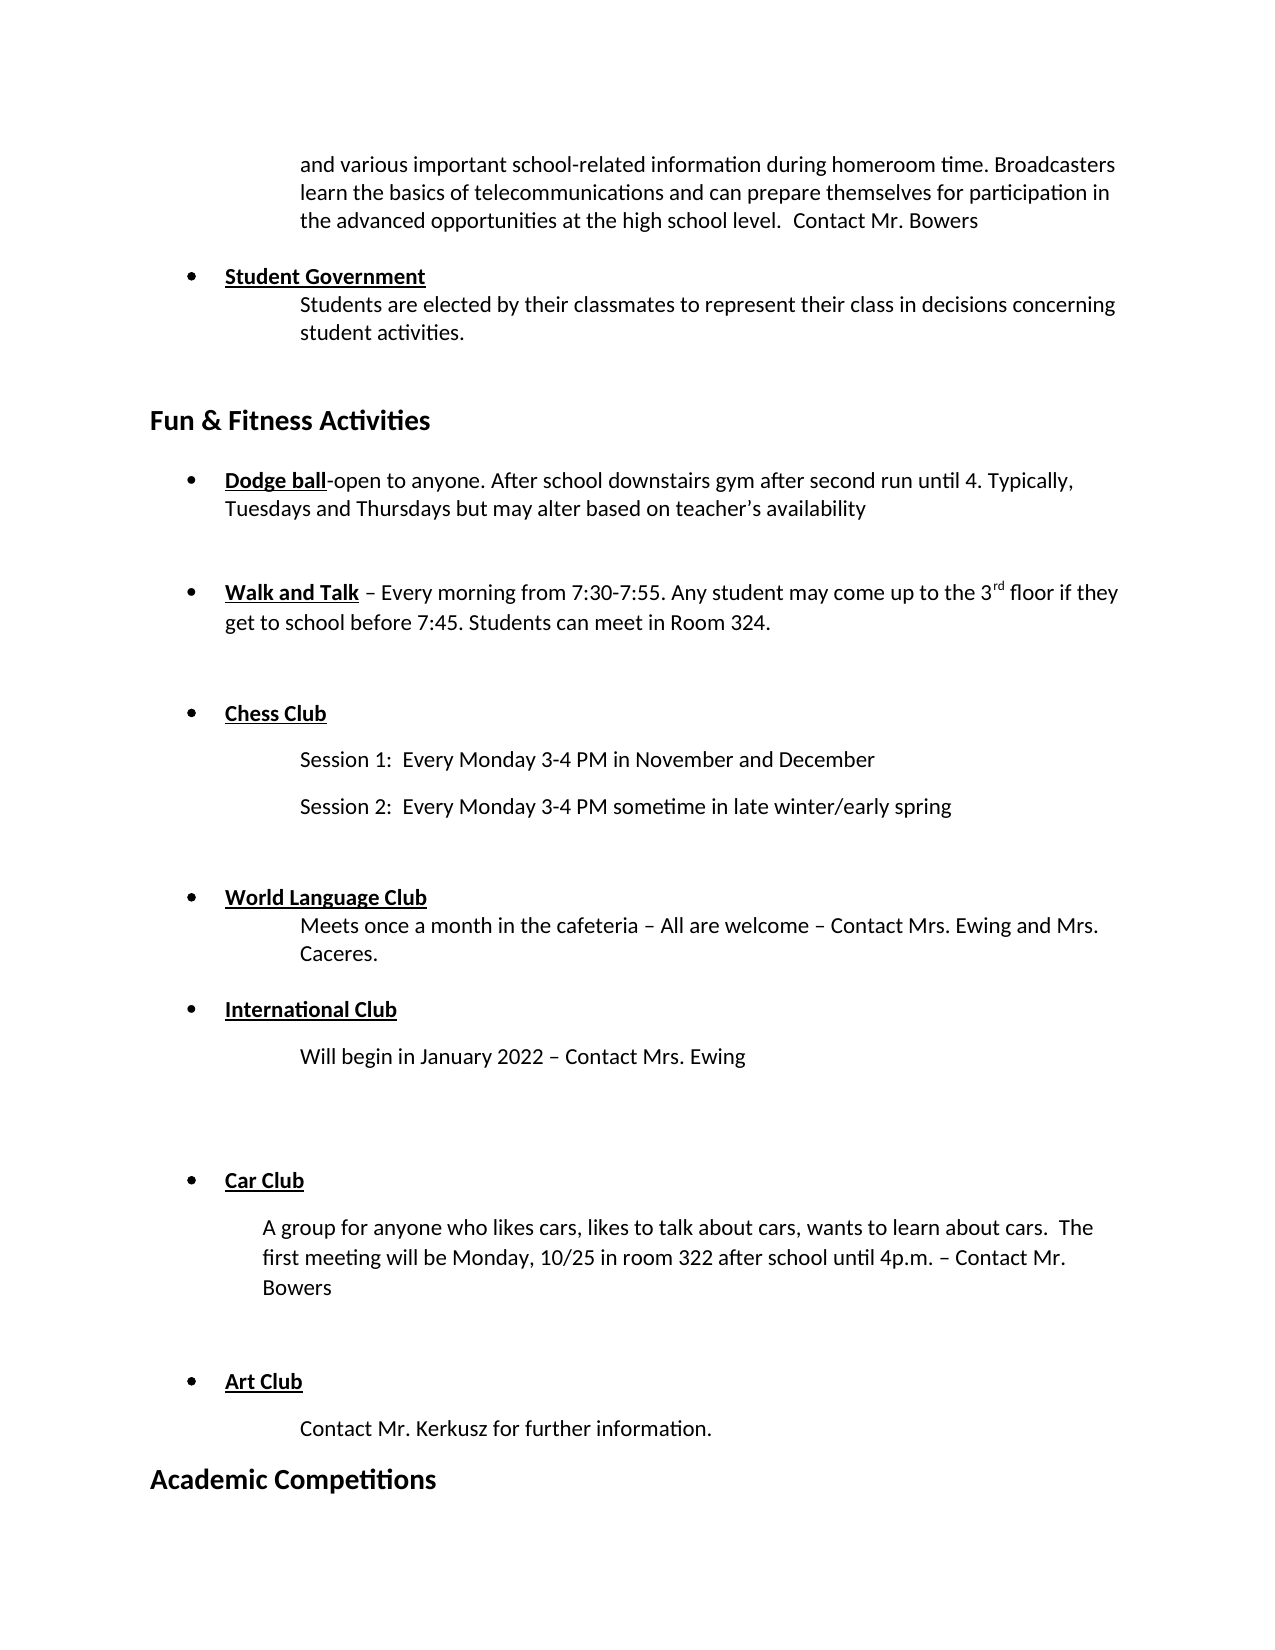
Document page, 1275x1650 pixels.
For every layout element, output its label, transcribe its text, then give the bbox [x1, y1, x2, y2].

list Walk and Talk – Every morning from 7:30-7:55. Any student may come up to the 3rd floor if they get to school before 7:45. Students can meet in Room 324. [187, 578, 1125, 636]
list Session 2: Every Monday 3-4 PM sometime in late winter/early spring [225, 792, 1125, 821]
list World Language Club [187, 883, 1125, 911]
text Will begin in January 2022 – Contact Mrs. Ewing [300, 1042, 1125, 1070]
list Chess Club [187, 699, 1125, 727]
list Car Club [187, 1166, 1125, 1194]
list International Club [187, 995, 1125, 1023]
list Dodge ball-open to anyone. After school downstairs gym after second run until 4. Typically, Tuesdays and Thursdays but may alter based on teacher’s availability [187, 466, 1125, 522]
text Academic Competitions [150, 1461, 1125, 1496]
text Students are elected by their classmates to represent their class in decisions concerning student activities. [300, 290, 1125, 346]
text Session 1: Every Monday 3-4 PM in November and December [262, 746, 1125, 774]
text Fun & Fitness Activities [150, 402, 1125, 438]
text A group for anyone who likes cars, likes to talk about cars, wants to learn about cars. The first meeting will be Monday, 10/25 in room 322 after school until 4p.m. – Contact Mr. Bowers [262, 1213, 1125, 1301]
list Student Government [187, 262, 1125, 290]
list Art Club [187, 1367, 1125, 1395]
text Contact Mr. Kerkusz for further information. [262, 1414, 1125, 1442]
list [262, 150, 1125, 234]
text Meets once a month in the cafeteria – All are welcome – Contact Mrs. Ewing and Mrs. Caceres. [300, 911, 1125, 967]
